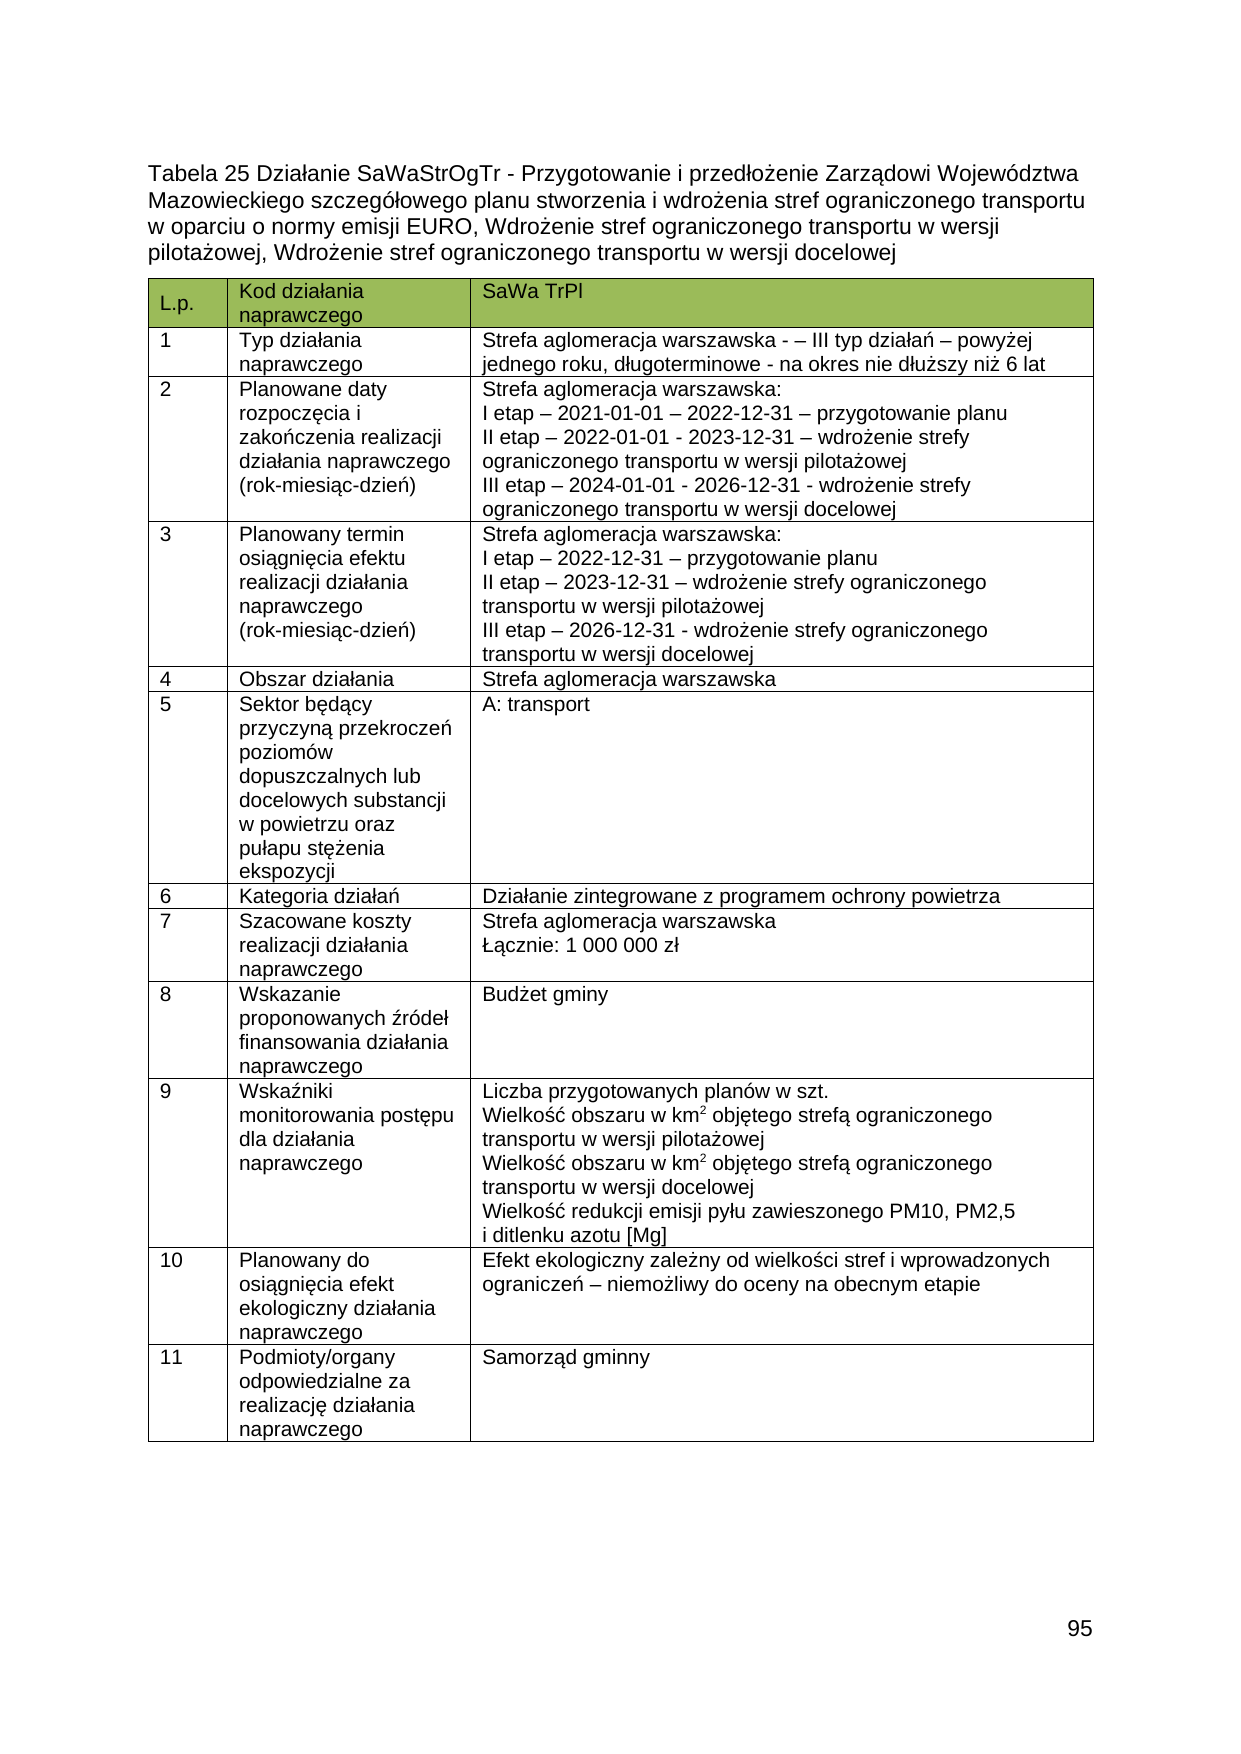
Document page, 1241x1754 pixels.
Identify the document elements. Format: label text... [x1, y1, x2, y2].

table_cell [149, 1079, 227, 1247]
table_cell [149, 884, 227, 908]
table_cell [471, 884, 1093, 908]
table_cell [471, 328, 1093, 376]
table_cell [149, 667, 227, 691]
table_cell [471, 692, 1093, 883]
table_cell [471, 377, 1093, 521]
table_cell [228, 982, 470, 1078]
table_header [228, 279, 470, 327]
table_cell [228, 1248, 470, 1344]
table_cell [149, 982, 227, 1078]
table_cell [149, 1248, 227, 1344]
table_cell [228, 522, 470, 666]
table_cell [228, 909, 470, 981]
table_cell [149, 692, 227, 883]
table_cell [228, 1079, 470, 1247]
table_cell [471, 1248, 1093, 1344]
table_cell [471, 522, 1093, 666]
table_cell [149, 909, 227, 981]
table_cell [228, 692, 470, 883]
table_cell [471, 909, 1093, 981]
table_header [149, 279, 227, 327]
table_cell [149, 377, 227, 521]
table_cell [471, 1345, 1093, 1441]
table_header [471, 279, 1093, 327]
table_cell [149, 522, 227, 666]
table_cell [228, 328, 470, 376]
text Tabela 25 Działanie SaWaStrOgTr - Przygotowanie i przedłożenie Zarządowi Województwa Mazowieckiego szczegółowego planu stworzenia i wdrożenia stref ograniczonego transportu w oparciu o normy emisji EURO, Wdrożenie stref ograniczonego transportu w wersji pilotażowej, Wdrożenie stref ograniczonego transportu w wersji docelowej [148, 160, 1092, 266]
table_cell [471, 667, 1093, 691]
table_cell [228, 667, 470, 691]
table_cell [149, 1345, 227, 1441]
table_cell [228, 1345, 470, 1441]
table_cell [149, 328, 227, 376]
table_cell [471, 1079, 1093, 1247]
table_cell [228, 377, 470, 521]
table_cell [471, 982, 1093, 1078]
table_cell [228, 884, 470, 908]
